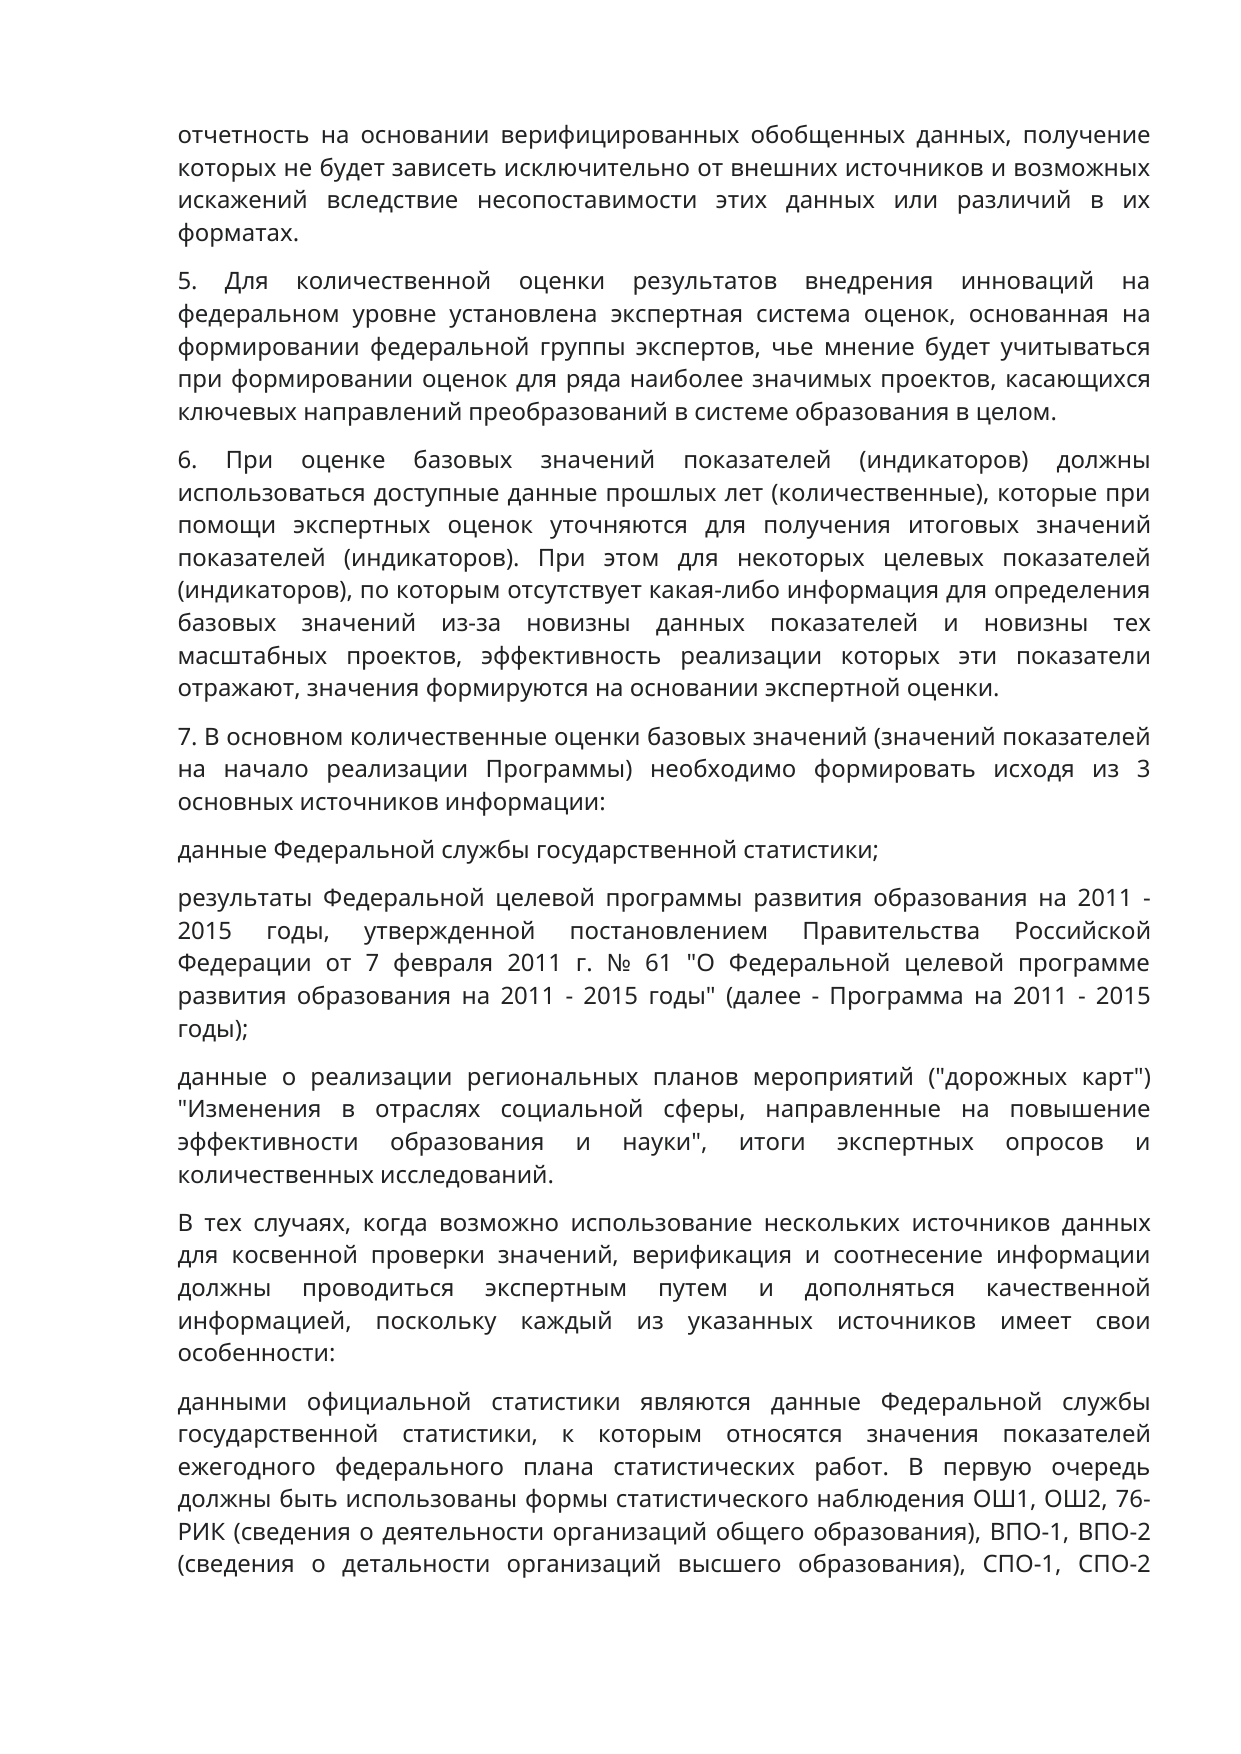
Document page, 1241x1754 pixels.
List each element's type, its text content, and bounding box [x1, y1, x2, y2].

text 5. Для количественной оценки результатов внедрения инноваций на федеральном уровне установлена экспертная система оценок, основанная на формировании федеральной группы экспертов, чье мнение будет учитываться при формировании оценок для ряда наиболее значимых проектов, касающихся ключевых направлений преобразований в системе образования в целом. [177, 264, 1152, 427]
text данные о реализации региональных планов мероприятий ("дорожных карт") "Изменения в отраслях социальной сферы, направленные на повышение эффективности образования и науки", итоги экспертных опросов и количественных исследований. [177, 1059, 1152, 1190]
text 7. В основном количественные оценки базовых значений (значений показателей на начало реализации Программы) необходимо формировать исходя из 3 основных источников информации: [177, 719, 1152, 817]
text В тех случаях, когда возможно использование нескольких источников данных для косвенной проверки значений, верификация и соотнесение информации должны проводиться экспертным путем и дополняться качественной информацией, поскольку каждый из указанных источников имеет свои особенности: [177, 1206, 1152, 1369]
text результаты Федеральной целевой программы развития образования на 2011 - 2015 годы, утвержденной постановлением Правительства Российской Федерации от 7 февраля 2011 г. № 61 "О Федеральной целевой программе развития образования на 2011 - 2015 годы" (далее - Программа на 2011 - 2015 годы); [177, 881, 1152, 1044]
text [177, 118, 1152, 248]
text 6. При оценке базовых значений показателей (индикаторов) должны использоваться доступные данные прошлых лет (количественные), которые при помощи экспертных оценок уточняются для получения итоговых значений показателей (индикаторов). При этом для некоторых целевых показателей (индикаторов), по которым отсутствует какая-либо информация для определения базовых значений из-за новизны данных показателей и новизны тех масштабных проектов, эффективность реализации которых эти показатели отражают, значения формируются на основании экспертной оценки. [177, 443, 1152, 704]
text данные Федеральной службы государственной статистики; [177, 833, 1152, 865]
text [177, 1384, 1152, 1580]
